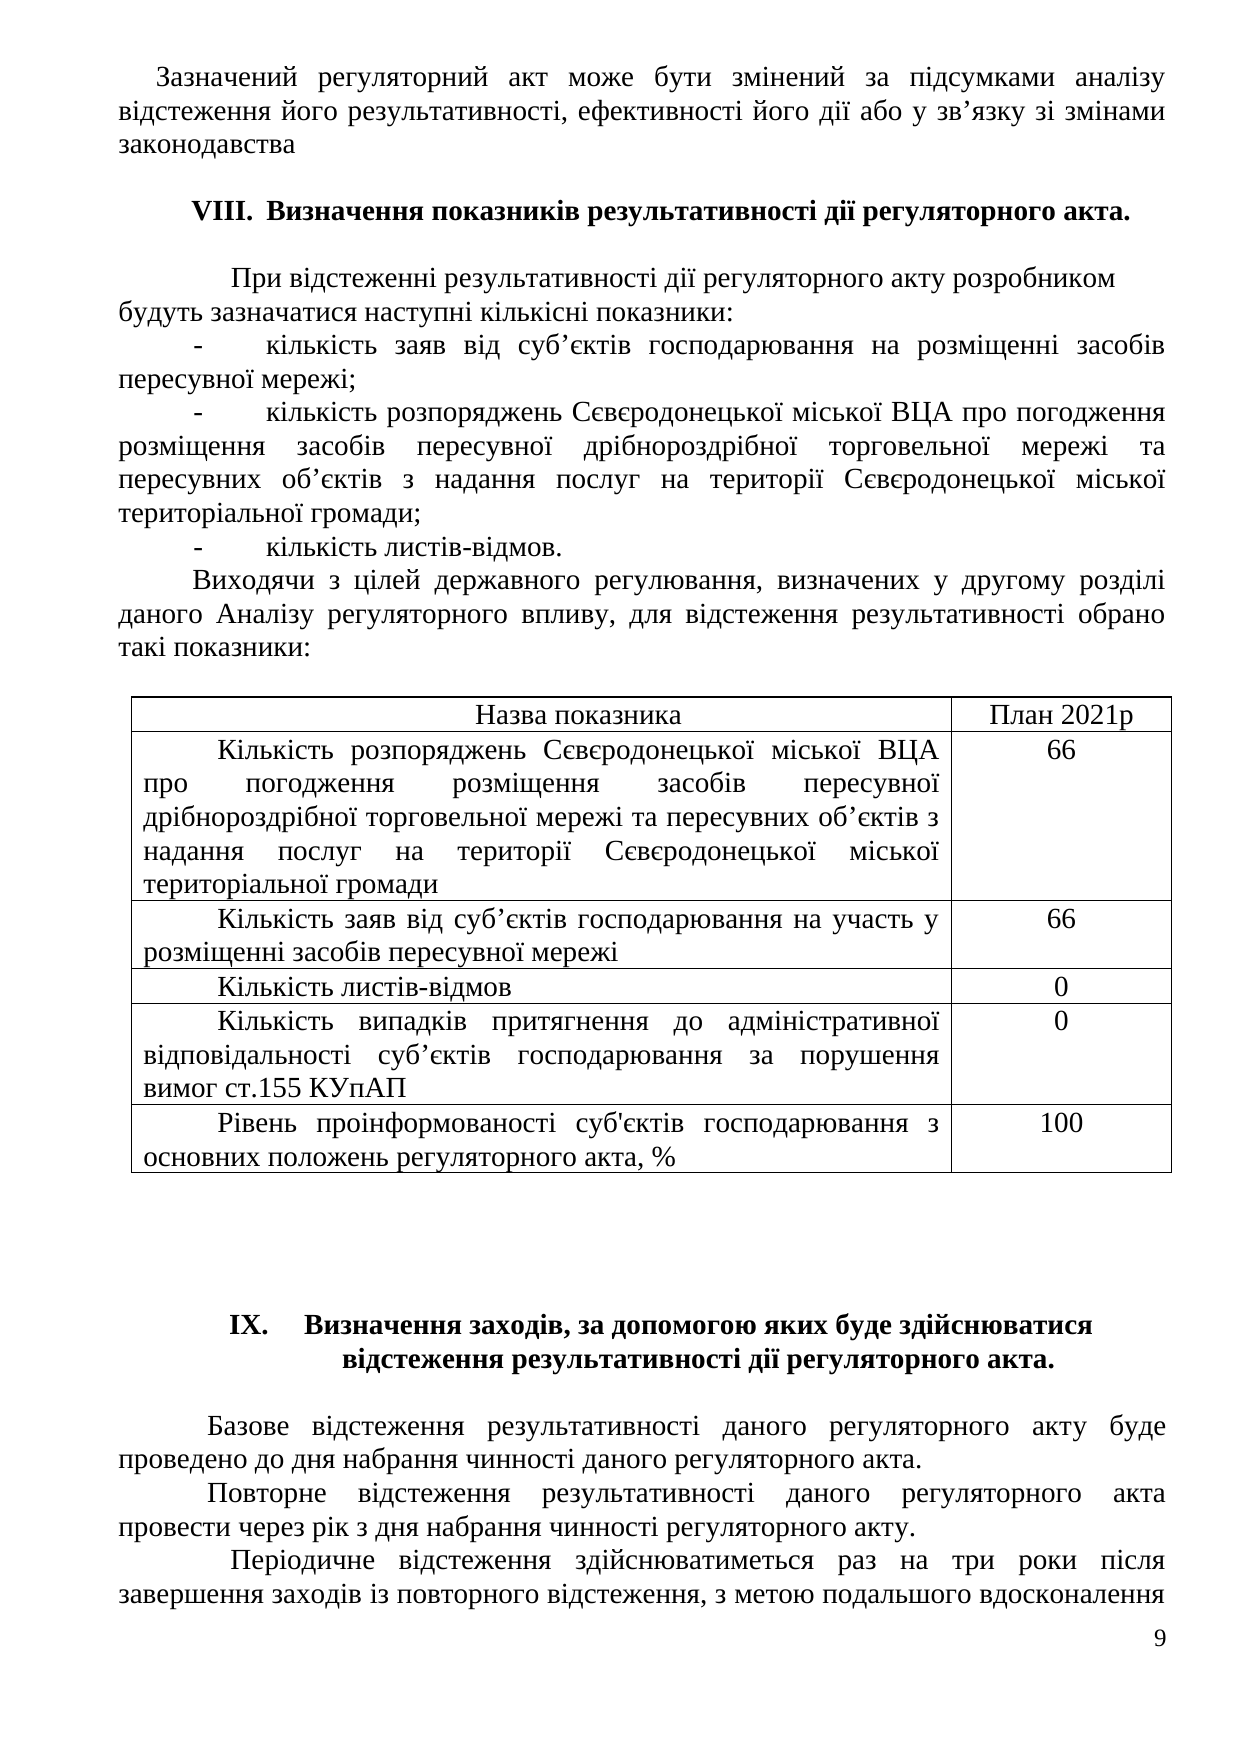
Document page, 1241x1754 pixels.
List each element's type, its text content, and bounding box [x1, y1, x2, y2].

table_cell 0 [952, 1004, 1171, 1104]
table_cell Кількість заяв від суб’єктів господарювання на участь у розміщенні засобів пересувної мережі [132, 901, 951, 968]
table_cell 100 [952, 1105, 1171, 1172]
table_cell 0 [952, 969, 1171, 1002]
table_header Назва показника [132, 698, 951, 731]
table_header План 2021р [952, 698, 1171, 731]
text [118, 1542, 1166, 1609]
list кількість листів-відмов. [118, 529, 1166, 562]
list При відстеженні результативності дії регуляторного акту розробником будуть зазначатися наступні кількісні показники: [118, 260, 1166, 327]
table_cell 66 [952, 901, 1171, 968]
table_cell Рівень проінформованості суб'єктів господарювання з основних положень регуляторного акта, % [132, 1105, 951, 1172]
table_cell 66 [952, 732, 1171, 900]
text Повторне відстеження результативності даного регуляторного акта провести через рік з дня набрання чинності регуляторного акту. [118, 1475, 1166, 1542]
list кількість заяв від суб’єктів господарювання на розміщенні засобів пересувної мережі; [118, 327, 1166, 394]
table_cell Кількість випадків притягнення до адміністративної відповідальності суб’єктів господарювання за порушення вимог ст.155 КУпАП [132, 1004, 951, 1104]
table_cell Кількість розпоряджень Сєвєродонецької міської ВЦА про погодження розміщення засобів пересувної дрібнороздрібної торговельної мережі та пересувних об’єктів з надання послуг на території Сєвєродонецької міської територіальної громади [132, 732, 951, 900]
list Визначення заходів, за допомогою яких буде здійснюватися відстеження результативності дії регуляторного акта. [156, 1307, 1166, 1374]
list Визначення показників результативності дії регуляторного акта. [156, 193, 1166, 227]
list кількість розпоряджень Сєвєродонецької міської ВЦА про погодження розміщення засобів пересувної дрібнороздрібної торговельної мережі та пересувних об’єктів з надання послуг на території Сєвєродонецької міської територіальної громади; [118, 394, 1166, 529]
text Зазначений регуляторний акт може бути змінений за підсумками аналізу відстеження його результативності, ефективності його дії або у зв’язку зі змінами законодавства [118, 59, 1166, 160]
table_cell Кількість листів-відмов [132, 969, 951, 1002]
text Базове відстеження результативності даного регуляторного акту буде проведено до дня набрання чинності даного регуляторного акта. [118, 1408, 1166, 1475]
list Виходячи з цілей державного регулювання, визначених у другому розділі даного Аналізу регуляторного впливу, для відстеження результативності обрано такі показники: [118, 562, 1166, 663]
